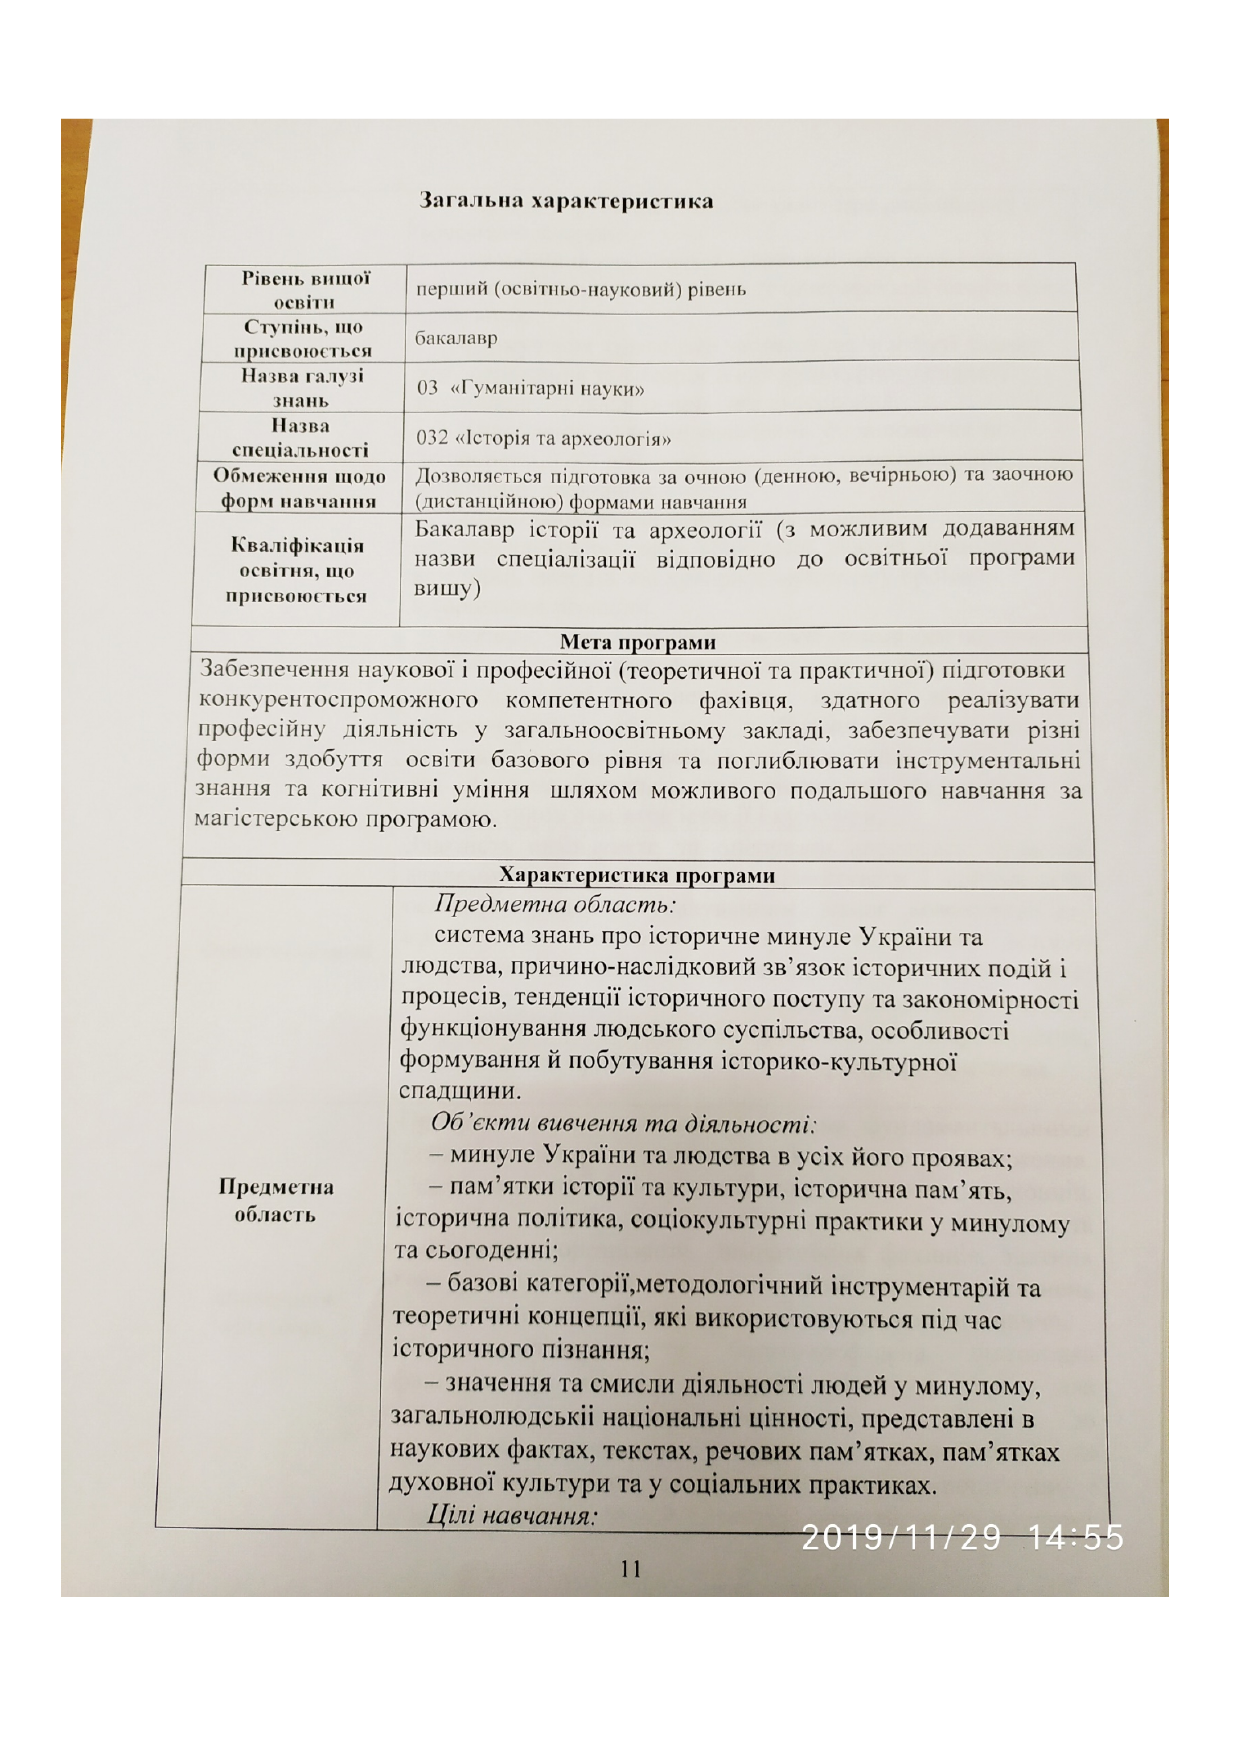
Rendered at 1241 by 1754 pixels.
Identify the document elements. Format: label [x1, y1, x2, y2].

picture [62, 120, 1167, 1597]
